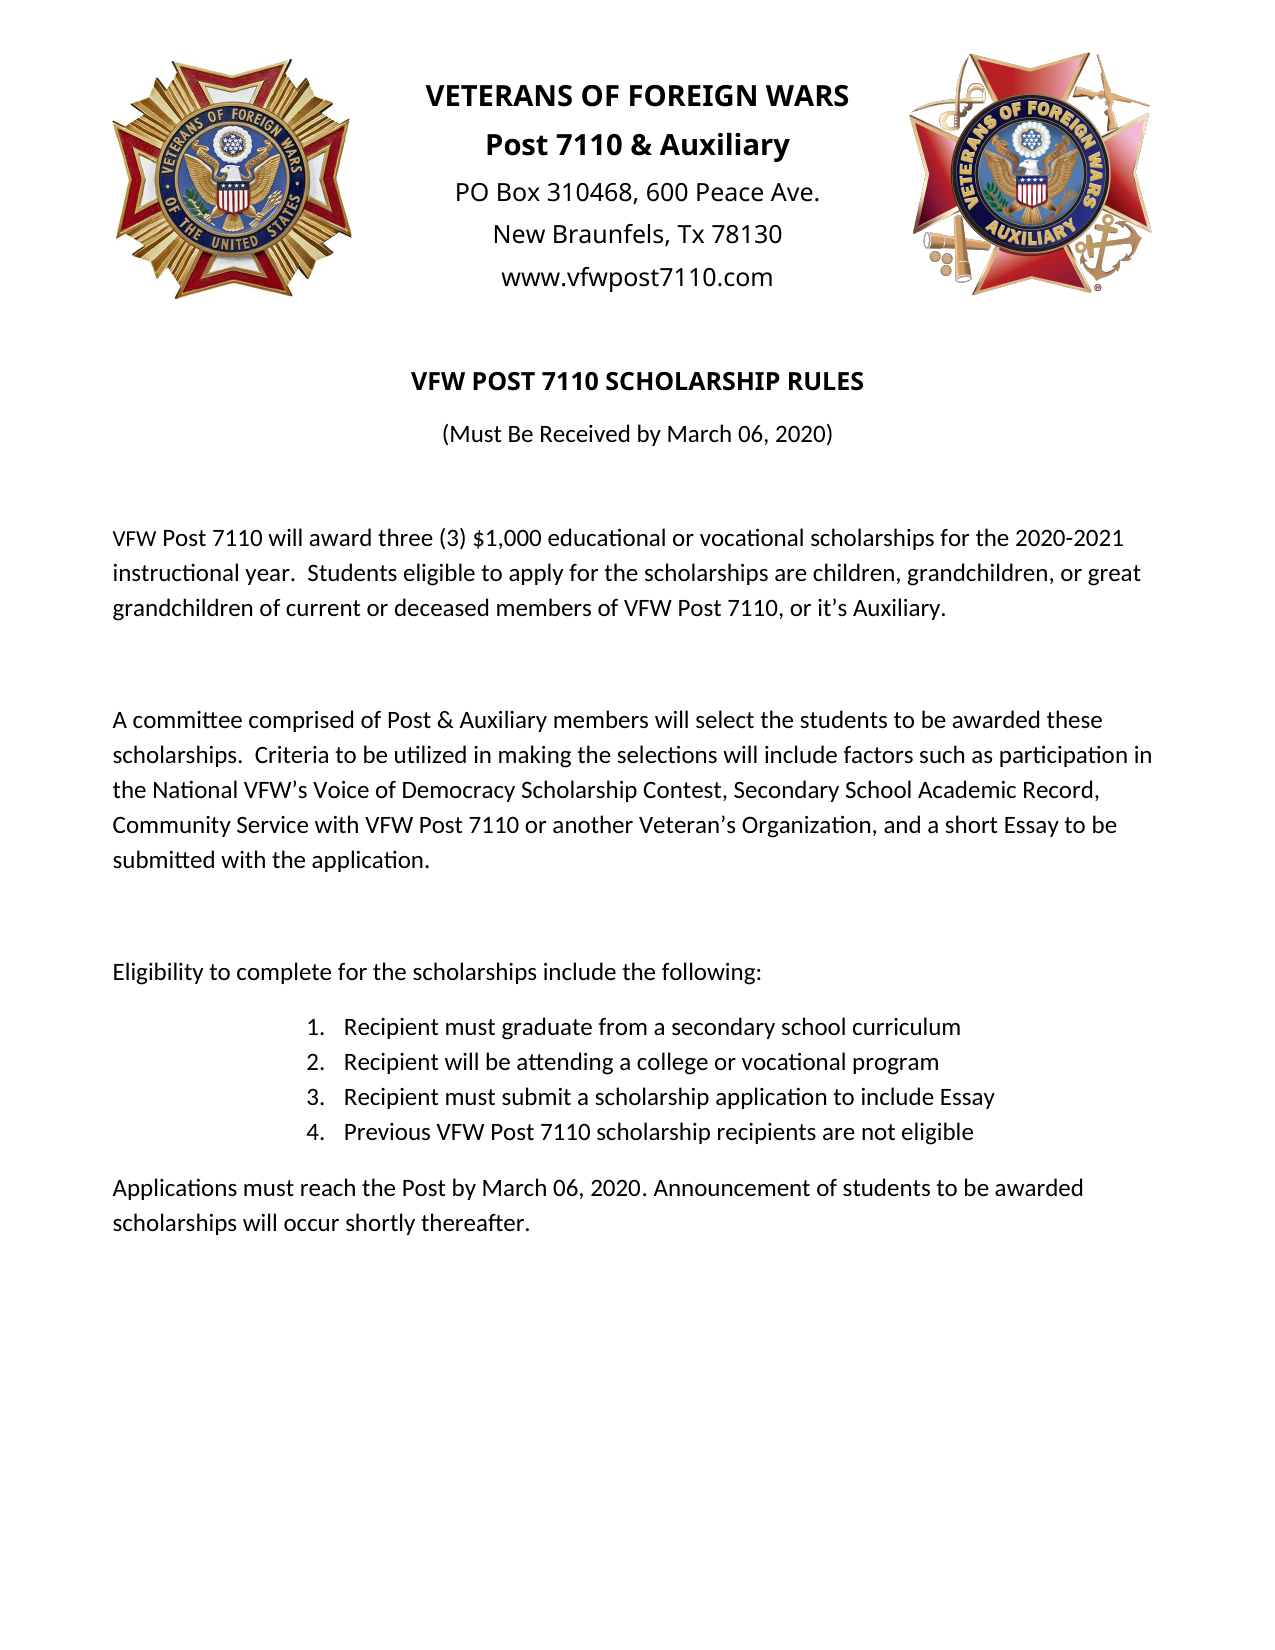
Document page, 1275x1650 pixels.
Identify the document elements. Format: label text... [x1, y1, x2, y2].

picture [112, 59, 352, 299]
text Applications must reach the Post by March 06, 2020. Announcement of students to be awarded scholarships will occur shortly thereafter. [112, 1172, 1162, 1238]
list Recipient will be attending a college or vocational program [306, 1047, 1162, 1077]
text A committee comprised of Post & Auxiliary members will select the students to be awarded these scholarships. Criteria to be utilized in making the selections will include factors such as participation in the National VFW’s Voice of Democracy Scholarship Contest, Secondary School Academic Record, Community Service with VFW Post 7110 or another Veteran’s Organization, and a short Essay to be submitted with the application. [112, 704, 1162, 874]
list Recipient must graduate from a secondary school curriculum [306, 1012, 1162, 1042]
list Previous VFW Post 7110 scholarship recipients are not eligible [306, 1117, 1162, 1147]
picture [901, 36, 1163, 311]
list Recipient must submit a scholarship application to include Essay [306, 1082, 1162, 1112]
text VFW POST 7110 SCHOLARSHIP RULES [112, 363, 1162, 397]
text (Must Be Received by March 06, 2020) [112, 418, 1162, 448]
text Eligibility to complete for the scholarships include the following: [112, 956, 1162, 986]
text VFW Post 7110 will award three (3) $1,000 educational or vocational scholarships for the 2020-2021 instructional year. Students eligible to apply for the scholarships are children, grandchildren, or great grandchildren of current or deceased members of VFW Post 7110, or it’s Auxiliary. [112, 522, 1162, 623]
